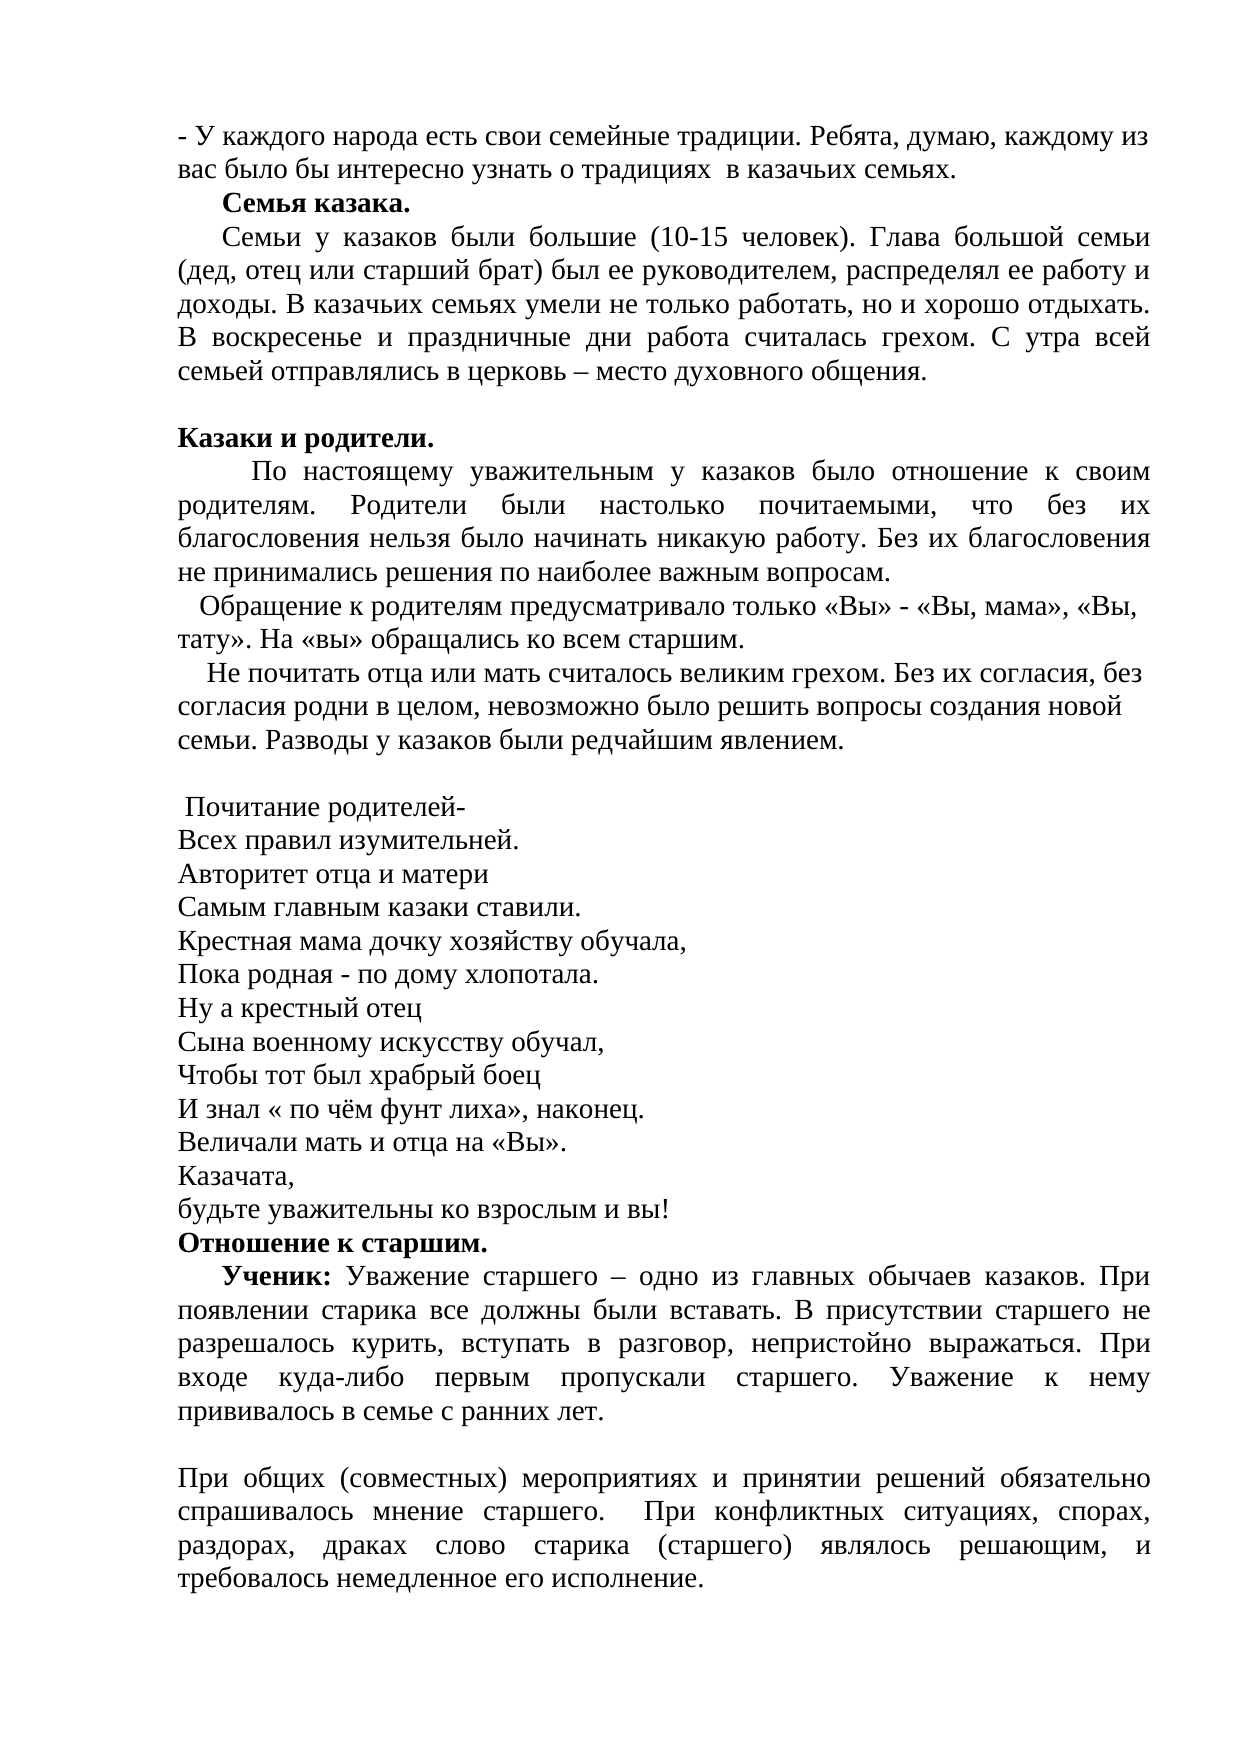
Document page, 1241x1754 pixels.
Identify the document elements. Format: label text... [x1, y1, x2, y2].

text Почитание родителей- Всех правил изумительней. Авторитет отца и матери Самым главным казаки ставили. Крестная мама дочку хозяйству обучала, Пока родная - по дому хлопотала. Ну а крестный отец Сына военному искусству обучал, Чтобы тот был храбрый боец И знал « по чём фунт лиха», наконец. Величали мать и отца на «Вы». Казачата, будьте уважительны ко взрослым и вы! [177, 789, 1152, 1225]
text По настоящему уважительным у казаков было отношение к своим родителям. Родители были настолько почитаемыми, что без их благословения нельзя было начинать никакую работу. Без их благословения не принимались решения по наиболее важным вопросам. [177, 453, 1152, 588]
text Обращение к родителям предусматривало только «Вы» - «Вы, мама», «Вы, тату». На «вы» обращались ко всем старшим. Не почитать отца или мать считалось великим грехом. Без их согласия, без согласия родни в целом, невозможно было решить вопросы создания новой семьи. Разводы у казаков были редчайшим явлением. [177, 588, 1152, 755]
text Ученик: Уважение старшего – одно из главных обычаев казаков. При появлении старика все должны были вставать. В присутствии старшего не разрешалось курить, вступать в разговор, непристойно выражаться. При входе куда-либо первым пропускали старшего. Уважение к нему прививалось в семье с ранних лет. [177, 1258, 1152, 1426]
subtitle Казаки и родители. [177, 420, 1152, 453]
text - У каждого народа есть свои семейные традиции. Ребята, думаю, каждому из вас было бы интересно узнать о традициях в казачьих семьях. [177, 118, 1152, 185]
text При общих (совместных) мероприятиях и принятии решений обязательно спрашивалось мнение старшего. При конфликтных ситуациях, спорах, раздорах, драках слово старика (старшего) являлось решающим, и требовалось немедленное его исполнение. [177, 1460, 1152, 1594]
text Семьи у казаков были большие (10-15 человек). Глава большой семьи (дед, отец или старший брат) был ее руководителем, распределял ее работу и доходы. В казачьих семьях умели не только работать, но и хорошо отдыхать. В воскресенье и праздничные дни работа считалась грехом. С утра всей семьей отправлялись в церковь – место духовного общения. [177, 219, 1152, 386]
text Семья казака. [177, 185, 1152, 219]
subtitle Отношение к старшим. [177, 1225, 1152, 1258]
